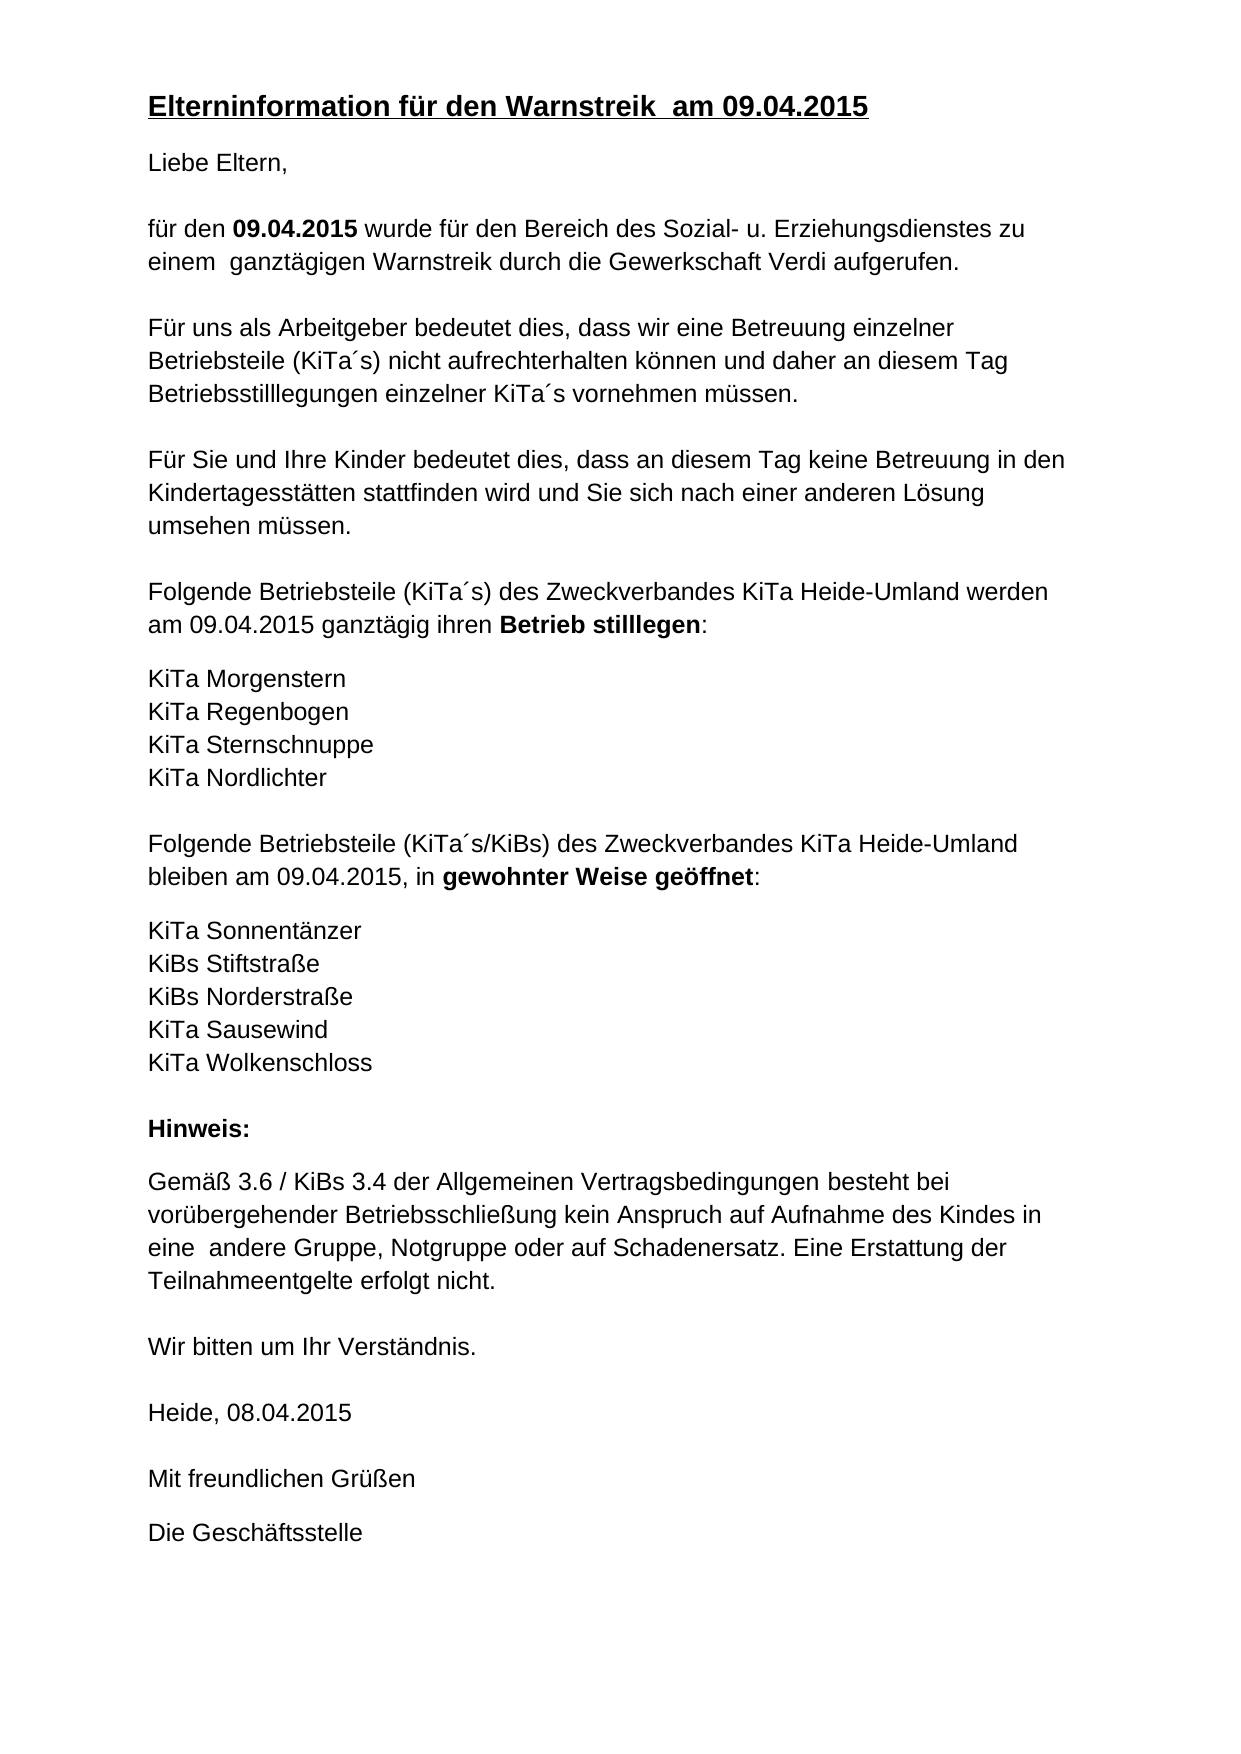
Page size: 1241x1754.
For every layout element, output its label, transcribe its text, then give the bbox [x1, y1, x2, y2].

text Liebe Eltern, für den 09.04.2015 wurde für den Bereich des Sozial- u. Erziehungsdienstes zu einem ganztägigen Warnstreik durch die Gewerkschaft Verdi aufgerufen. Für uns als Arbeitgeber bedeutet dies, dass wir eine Betreuung einzelner Betriebsteile (KiTa´s) nicht aufrechterhalten können und daher an diesem Tag Betriebsstilllegungen einzelner KiTa´s vornehmen müssen. Für Sie und Ihre Kinder bedeutet dies, dass an diesem Tag keine Betreuung in den Kindertagesstätten stattfinden wird und Sie sich nach einer anderen Lösung umsehen müssen. Folgende Betriebsteile (KiTa´s) des Zweckverbandes KiTa Heide-Umland werden am 09.04.2015 ganztägig ihren Betrieb stilllegen: [148, 148, 1093, 639]
text KiTa Sonnentänzer KiBs Stiftstraße KiBs Norderstraße KiTa Sausewind KiTa Wolkenschloss Hinweis: Gemäß 3.6 / KiBs 3.4 der Allgemeinen Vertragsbedingungen besteht bei vorübergehender Betriebsschließung kein Anspruch auf Aufnahme des Kindes in eine andere Gruppe, Notgruppe oder auf Schadenersatz. Eine Erstattung der Teilnahmeentgelte erfolgt nicht. Wir bitten um Ihr Verständnis. Heide, 08.04.2015 Mit freundlichen Grüßen [148, 916, 1093, 1492]
text KiTa Morgenstern KiTa Regenbogen KiTa Sternschnuppe KiTa Nordlichter Folgende Betriebsteile (KiTa´s/KiBs) des Zweckverbandes KiTa Heide-Umland bleiben am 09.04.2015, in gewohnter Weise geöffnet: [148, 664, 1093, 891]
text Elterninformation für den Warnstreik am 09.04.2015 [148, 89, 1093, 122]
text Die Geschäftsstelle [148, 1518, 1093, 1546]
